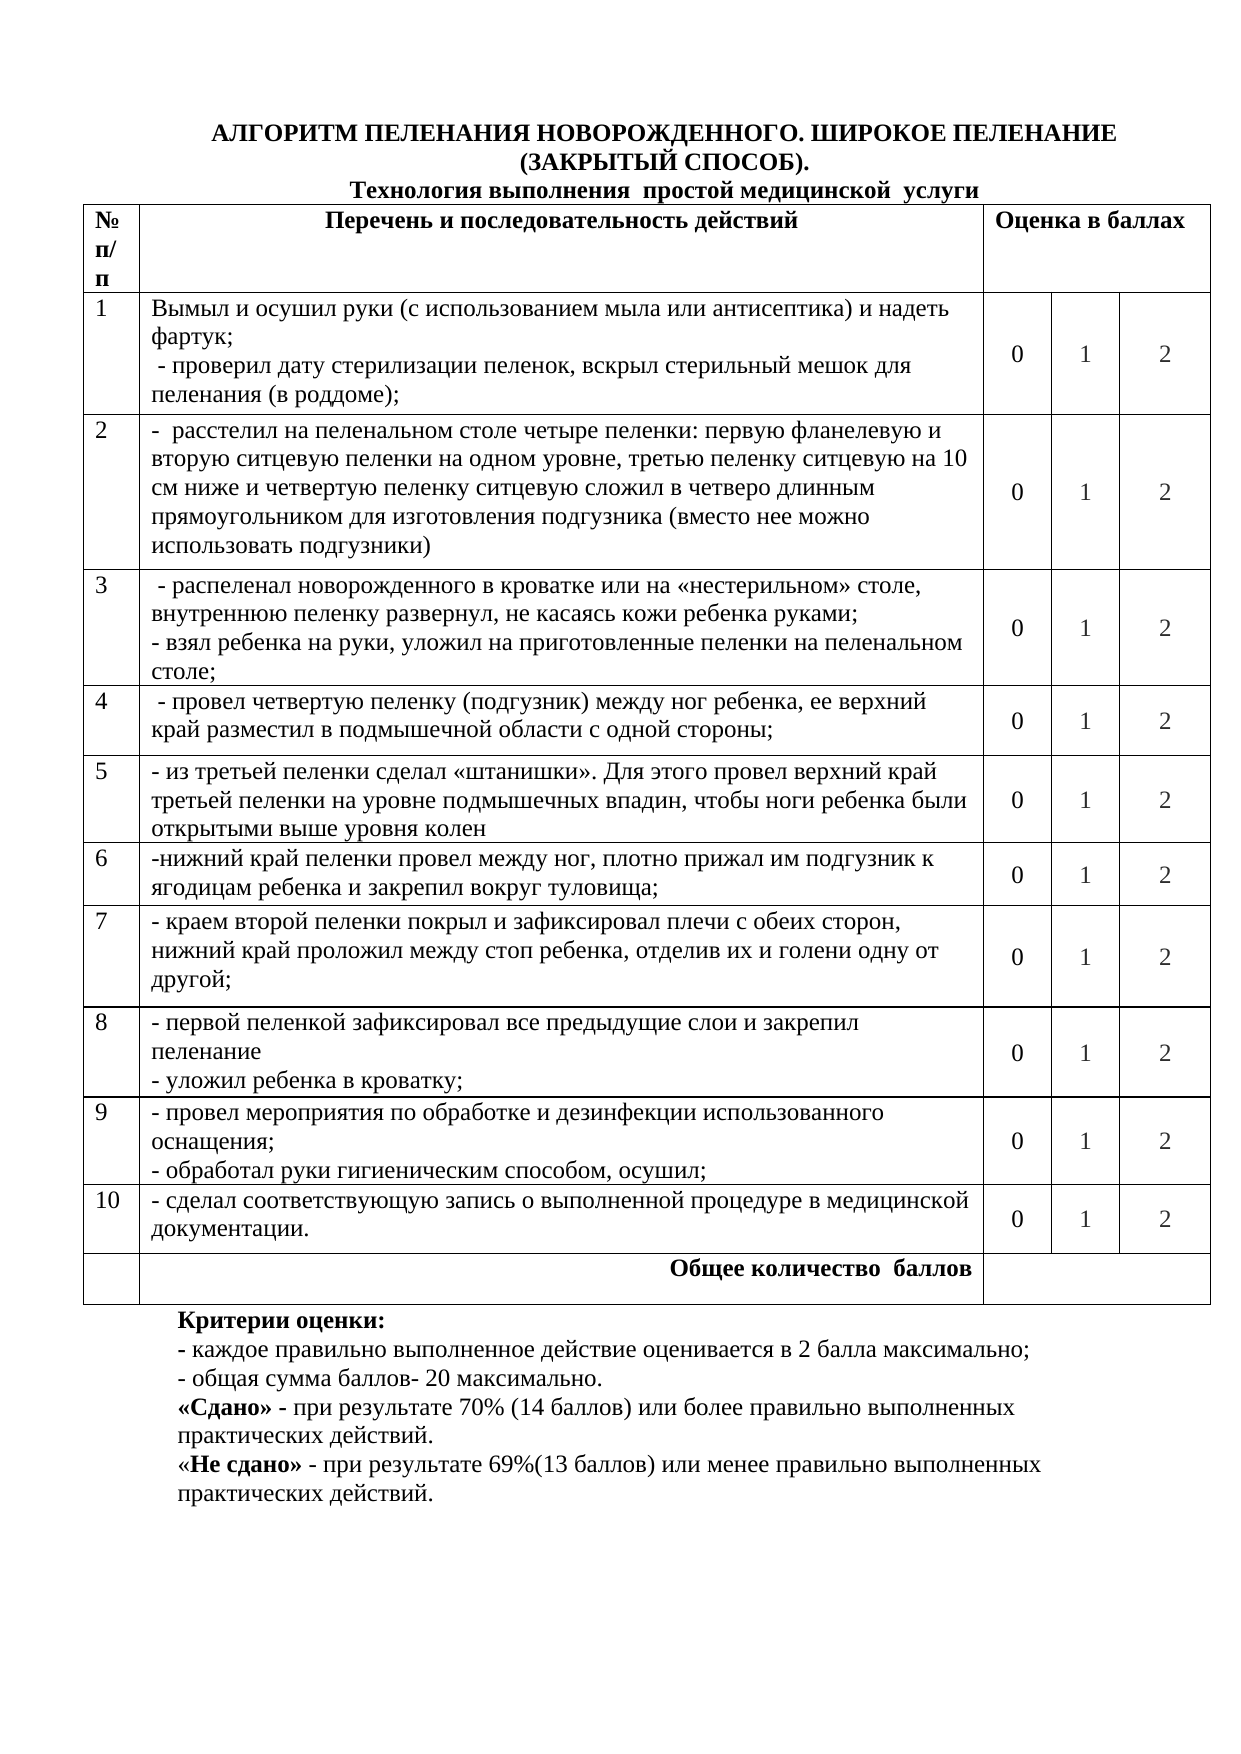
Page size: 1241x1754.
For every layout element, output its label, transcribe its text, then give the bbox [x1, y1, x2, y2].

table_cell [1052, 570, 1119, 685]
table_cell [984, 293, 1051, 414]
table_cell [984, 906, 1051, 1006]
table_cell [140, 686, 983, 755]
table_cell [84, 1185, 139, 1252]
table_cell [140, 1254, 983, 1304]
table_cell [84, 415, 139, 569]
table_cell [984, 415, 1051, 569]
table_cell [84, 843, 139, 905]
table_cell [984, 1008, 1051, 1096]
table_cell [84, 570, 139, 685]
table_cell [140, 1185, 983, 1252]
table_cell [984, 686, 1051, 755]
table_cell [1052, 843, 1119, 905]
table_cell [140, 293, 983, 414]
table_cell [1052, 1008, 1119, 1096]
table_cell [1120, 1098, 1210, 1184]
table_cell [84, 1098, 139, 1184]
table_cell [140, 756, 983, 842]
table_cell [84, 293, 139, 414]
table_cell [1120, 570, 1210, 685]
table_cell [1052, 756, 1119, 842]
text - общая сумма баллов- 20 максимально. [177, 1363, 1152, 1392]
text - каждое правильно выполненное действие оценивается в 2 балла максимально; [177, 1334, 1152, 1363]
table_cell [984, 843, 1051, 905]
text Технология выполнения простой медицинской услуги [177, 176, 1152, 204]
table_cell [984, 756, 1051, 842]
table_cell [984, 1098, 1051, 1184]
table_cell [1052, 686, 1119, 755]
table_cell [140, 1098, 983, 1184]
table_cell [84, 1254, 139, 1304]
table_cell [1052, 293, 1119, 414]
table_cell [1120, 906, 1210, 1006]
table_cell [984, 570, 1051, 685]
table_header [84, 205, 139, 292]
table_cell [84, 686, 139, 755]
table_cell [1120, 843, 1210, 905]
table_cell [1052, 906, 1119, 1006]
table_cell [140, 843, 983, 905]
text «Не сдано» - при результате 69%(13 баллов) или менее правильно выполненных практических действий. [177, 1449, 1152, 1507]
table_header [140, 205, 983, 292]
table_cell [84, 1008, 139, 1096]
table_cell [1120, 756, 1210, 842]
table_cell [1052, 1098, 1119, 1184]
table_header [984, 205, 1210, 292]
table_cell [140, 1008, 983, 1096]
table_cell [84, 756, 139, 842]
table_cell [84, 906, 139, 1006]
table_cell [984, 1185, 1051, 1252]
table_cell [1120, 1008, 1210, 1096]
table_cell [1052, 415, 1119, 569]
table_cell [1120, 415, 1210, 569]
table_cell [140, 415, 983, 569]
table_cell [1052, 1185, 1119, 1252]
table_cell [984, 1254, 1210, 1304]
text Критерии оценки: [177, 1305, 1152, 1334]
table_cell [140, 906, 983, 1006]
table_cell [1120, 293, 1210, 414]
text «Сдано» - при результате 70% (14 баллов) или более правильно выполненных практических действий. [177, 1392, 1152, 1449]
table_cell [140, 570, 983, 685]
text АЛГОРИТМ ПЕЛЕНАНИЯ НОВОРОЖДЕННОГО. ШИРОКОЕ ПЕЛЕНАНИЕ (ЗАКРЫТЫЙ СПОСОБ). [177, 118, 1152, 176]
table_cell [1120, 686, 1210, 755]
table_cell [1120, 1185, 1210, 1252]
